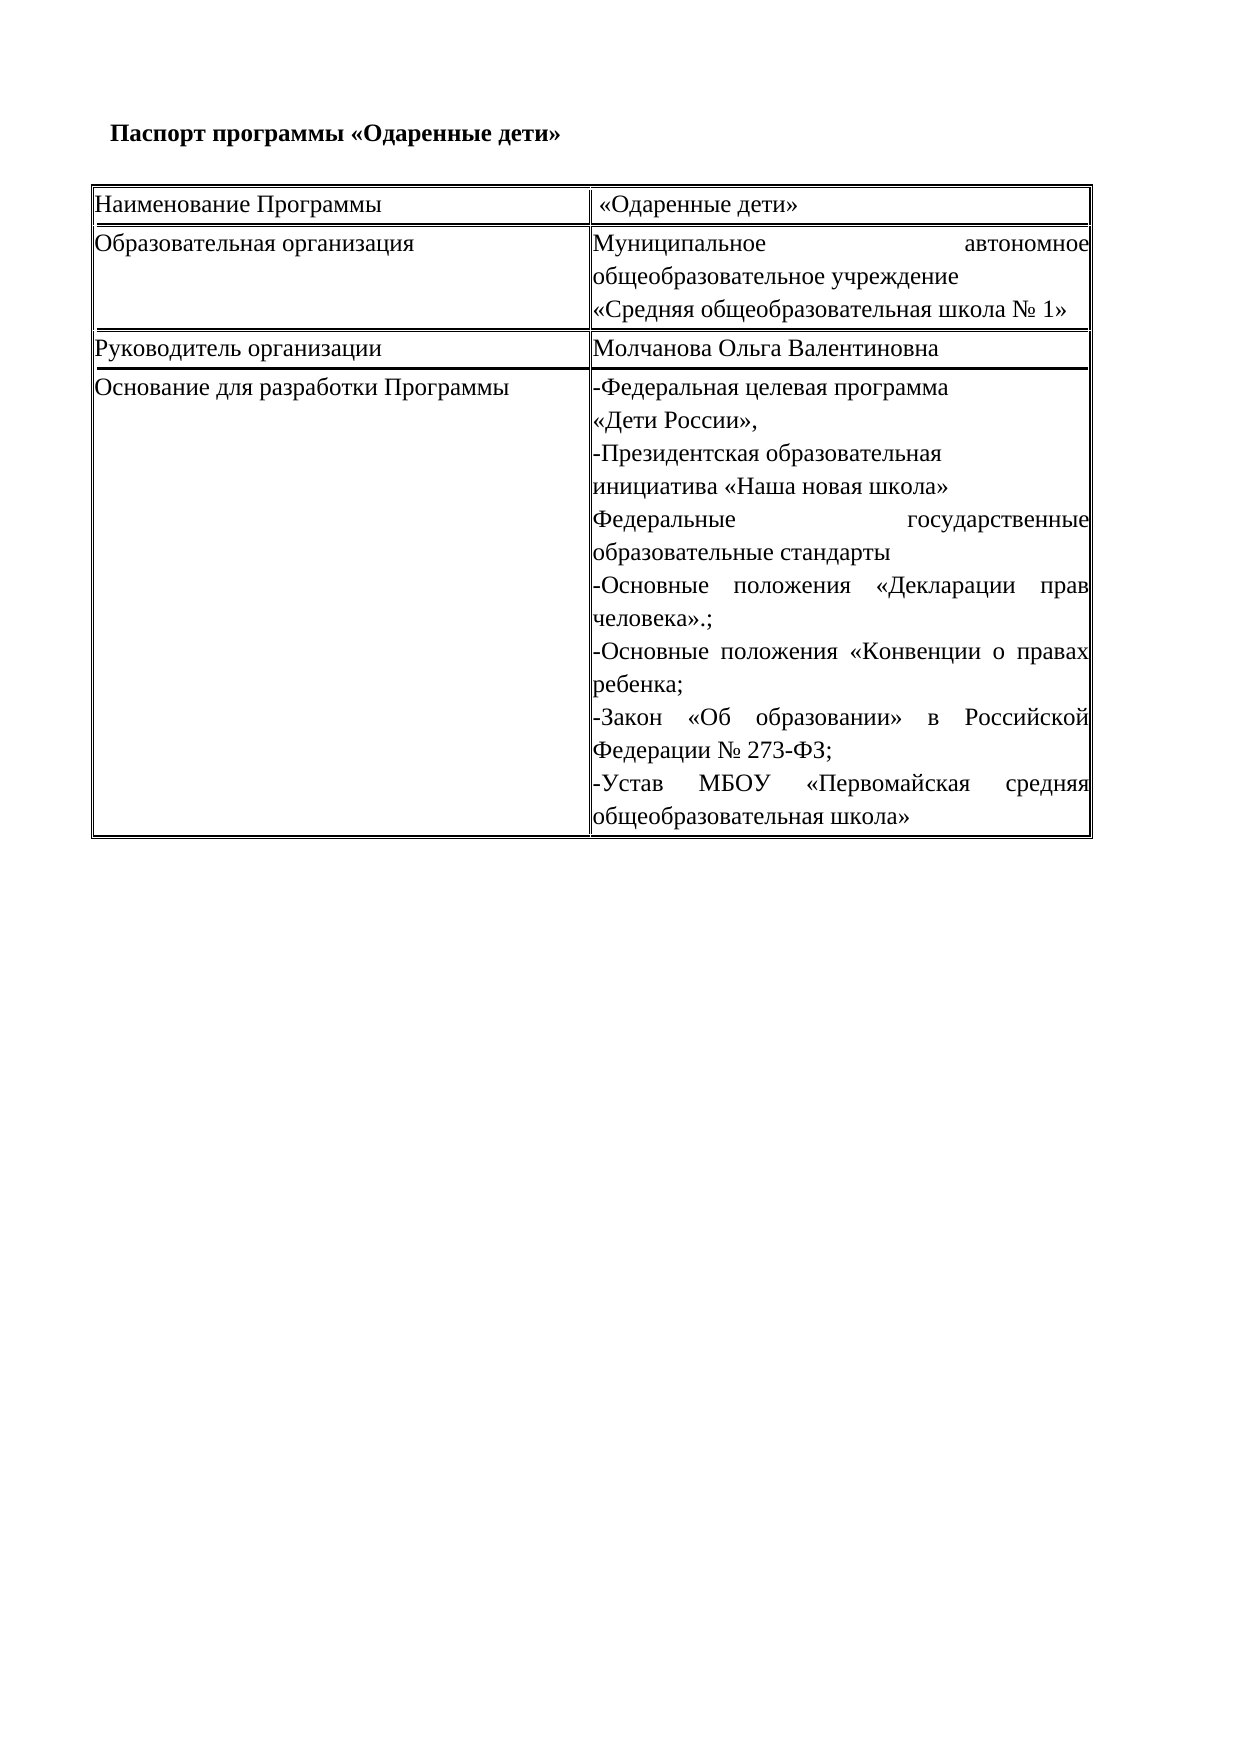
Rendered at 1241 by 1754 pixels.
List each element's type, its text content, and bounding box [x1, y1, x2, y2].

table_cell -Федеральная целевая программа «Дети России», -Президентская образовательная инициатива «Наша новая школа» Федеральные государственные образовательные стандарты -Основные положения «Декларации прав человека».; -Основные положения «Конвенции о правах ребенка; -Закон «Об образовании» в Российской Федерации № 273-ФЗ; -Устав МБОУ «Первомайская средняя общеобразовательная школа» [591, 367, 1089, 835]
table_cell Муниципальное автономное общеобразовательное учреждение «Средняя общеобразовательная школа № 1» [592, 223, 1090, 328]
text Паспорт программы «Одаренные дети» [103, 118, 1152, 147]
table_cell Образовательная организация [94, 223, 589, 328]
table_cell Молчанова Ольга Валентиновна [592, 328, 1090, 367]
table_cell Руководитель организации [94, 328, 589, 367]
table_cell Основание для разработки Программы [94, 367, 591, 835]
table_header «Одаренные дети» [591, 188, 1089, 223]
table_header Наименование Программы [94, 188, 591, 223]
